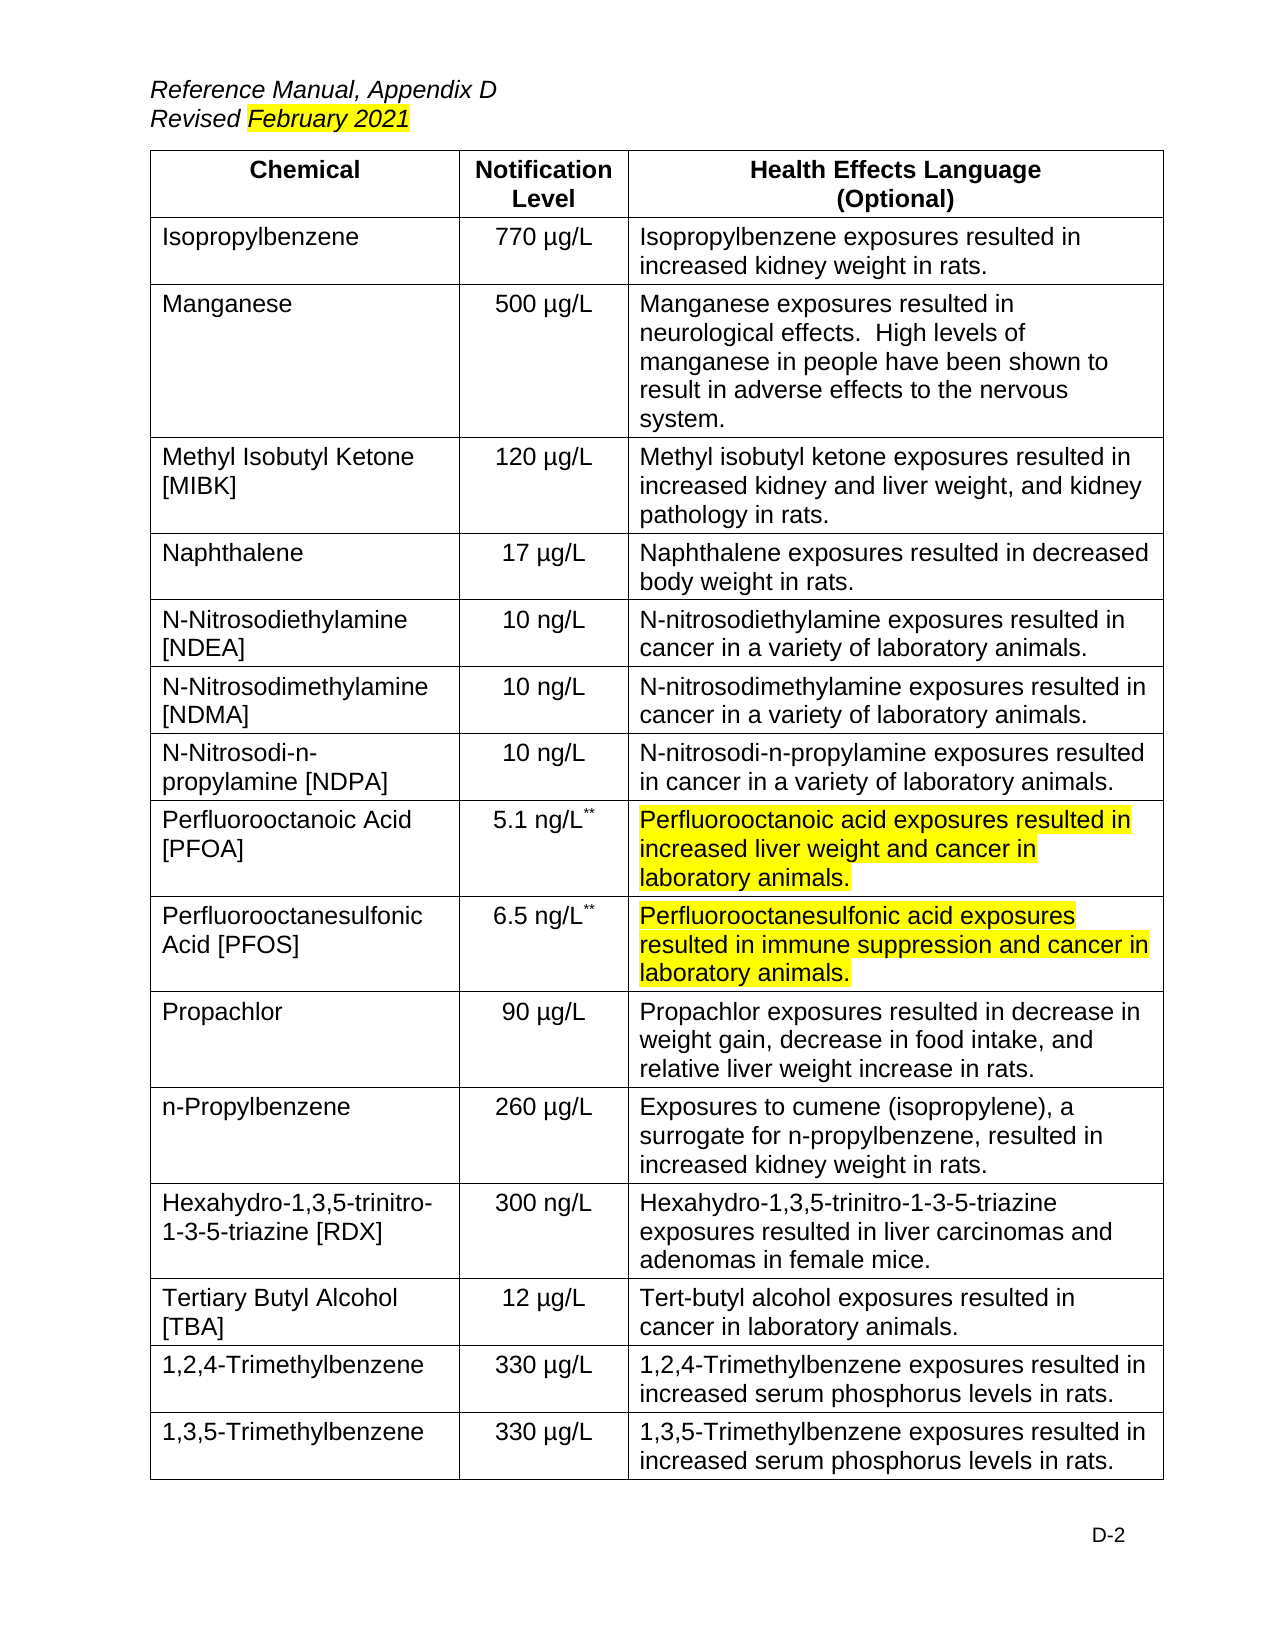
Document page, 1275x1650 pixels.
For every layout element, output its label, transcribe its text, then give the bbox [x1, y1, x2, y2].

table_cell N-Nitrosodiethylamine [NDEA] [151, 600, 459, 666]
table_cell Hexahydro-1,3,5-trinitro-1-3-5-triazine [RDX] [151, 1184, 459, 1278]
table_cell N-Nitrosodimethylamine [NDMA] [151, 667, 459, 733]
table_cell Methyl Isobutyl Ketone [MIBK] [151, 438, 459, 532]
table_cell Perfluorooctanesulfonic Acid [PFOS] [151, 897, 459, 991]
table_cell N-Nitrosodi-n-propylamine [NDPA] [151, 734, 459, 800]
table_cell Perfluorooctanesulfonic acid exposures resulted in immune suppression and cancer in laboratory animals. [629, 897, 1163, 991]
table_cell Propachlor [151, 992, 459, 1087]
table_cell 10 ng/L [460, 734, 628, 800]
table_cell Hexahydro-1,3,5-trinitro-1-3-5-triazine exposures resulted in liver carcinomas and adenomas in female mice. [629, 1184, 1163, 1278]
table_cell Perfluorooctanoic Acid [PFOA] [151, 801, 459, 896]
table_cell 6.5 ng/L** [460, 897, 628, 991]
table_cell Propachlor exposures resulted in decrease in weight gain, decrease in food intake, and relative liver weight increase in rats. [629, 992, 1163, 1087]
table_cell 300 ng/L [460, 1184, 628, 1278]
table_cell N-nitrosodiethylamine exposures resulted in cancer in a variety of laboratory animals. [629, 600, 1163, 666]
table_cell 120 µg/L [460, 438, 628, 532]
table_cell Manganese exposures resulted in neurological effects. High levels of manganese in people have been shown to result in adverse effects to the nervous system. [629, 285, 1163, 437]
table_cell N-nitrosodimethylamine exposures resulted in cancer in a variety of laboratory animals. [629, 667, 1163, 733]
table_cell Methyl isobutyl ketone exposures resulted in increased kidney and liver weight, and kidney pathology in rats. [629, 438, 1163, 532]
table_cell 260 µg/L [460, 1088, 628, 1182]
table_cell 330 µg/L [460, 1413, 628, 1479]
table_cell Manganese [151, 285, 459, 437]
table_cell Tert-butyl alcohol exposures resulted in cancer in laboratory animals. [629, 1279, 1163, 1345]
table_cell n-Propylbenzene [151, 1088, 459, 1182]
table_cell 10 ng/L [460, 600, 628, 666]
table_header Chemical [151, 151, 459, 217]
table_cell 770 µg/L [460, 218, 628, 284]
table_cell 17 µg/L [460, 534, 628, 599]
table_cell Perfluorooctanoic acid exposures resulted in increased liver weight and cancer in laboratory animals. [629, 801, 1163, 896]
table_cell 1,3,5-Trimethylbenzene [151, 1413, 459, 1479]
table_cell N-nitrosodi-n-propylamine exposures resulted in cancer in a variety of laboratory animals. [629, 734, 1163, 800]
table_cell 1,3,5-Trimethylbenzene exposures resulted in increased serum phosphorus levels in rats. [629, 1413, 1163, 1479]
table_cell Naphthalene exposures resulted in decreased body weight in rats. [629, 534, 1163, 599]
table_cell 1,2,4-Trimethylbenzene [151, 1346, 459, 1412]
table_cell 330 µg/L [460, 1346, 628, 1412]
table_cell 1,2,4-Trimethylbenzene exposures resulted in increased serum phosphorus levels in rats. [629, 1346, 1163, 1412]
table_header Health Effects Language (Optional) [629, 151, 1163, 217]
table_cell Exposures to cumene (isopropylene), a surrogate for n-propylbenzene, resulted in increased kidney weight in rats. [629, 1088, 1163, 1182]
table_cell Isopropylbenzene exposures resulted in increased kidney weight in rats. [629, 218, 1163, 284]
table_cell Naphthalene [151, 534, 459, 599]
table_cell 90 µg/L [460, 992, 628, 1087]
table_cell Tertiary Butyl Alcohol [TBA] [151, 1279, 459, 1345]
table_header Notification Level [460, 151, 628, 217]
table_cell Isopropylbenzene [151, 218, 459, 284]
table_cell 5.1 ng/L** [460, 801, 628, 896]
table_cell 10 ng/L [460, 667, 628, 733]
table_cell 12 µg/L [460, 1279, 628, 1345]
table_cell 500 µg/L [460, 285, 628, 437]
